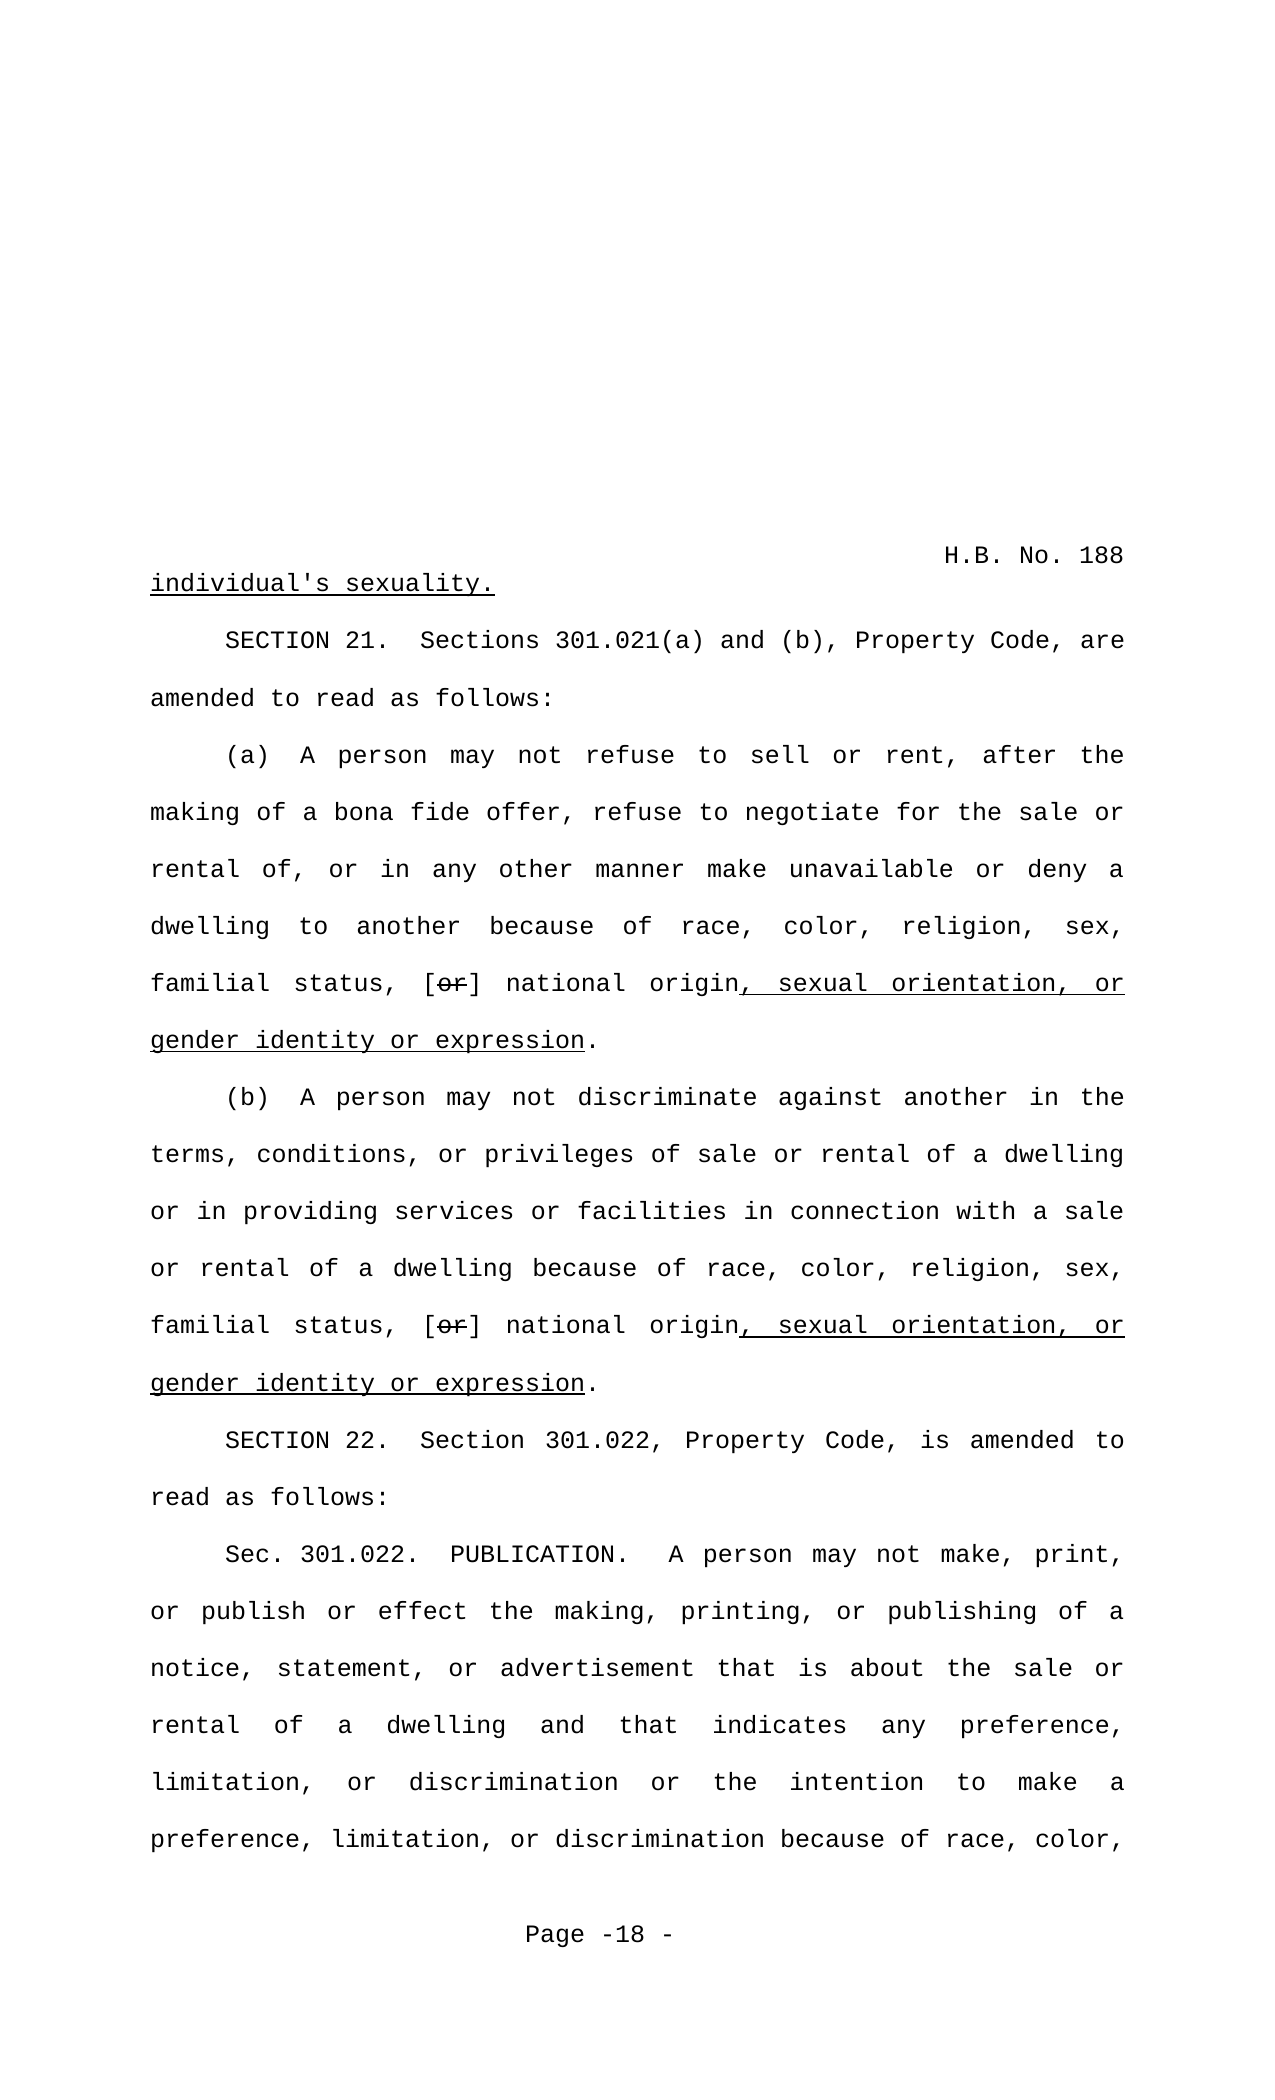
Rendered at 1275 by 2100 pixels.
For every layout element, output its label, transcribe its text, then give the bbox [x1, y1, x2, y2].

text SECTION 22. Section 301.022, Property Code, is amended to read as follows: [150, 1427, 1125, 1513]
text (a) A person may not refuse to sell or rent, after the making of a bona fide offer, refuse to negotiate for the sale or rental of, or in any other manner make unavailable or deny a dwelling to another because of race, color, religion, sex, familial status, [or] national origin, sexual orientation, or gender identity or expression. [150, 742, 1125, 1056]
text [150, 571, 1125, 599]
text (b) A person may not discriminate against another in the terms, conditions, or privileges of sale or rental of a dwelling or in providing services or facilities in connection with a sale or rental of a dwelling because of race, color, religion, sex, familial status, [or] national origin, sexual orientation, or gender identity or expression. [150, 1084, 1125, 1398]
text SECTION 21. Sections 301.021(a) and (b), Property Code, are amended to read as follows: [150, 628, 1125, 713]
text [150, 1541, 1125, 1855]
